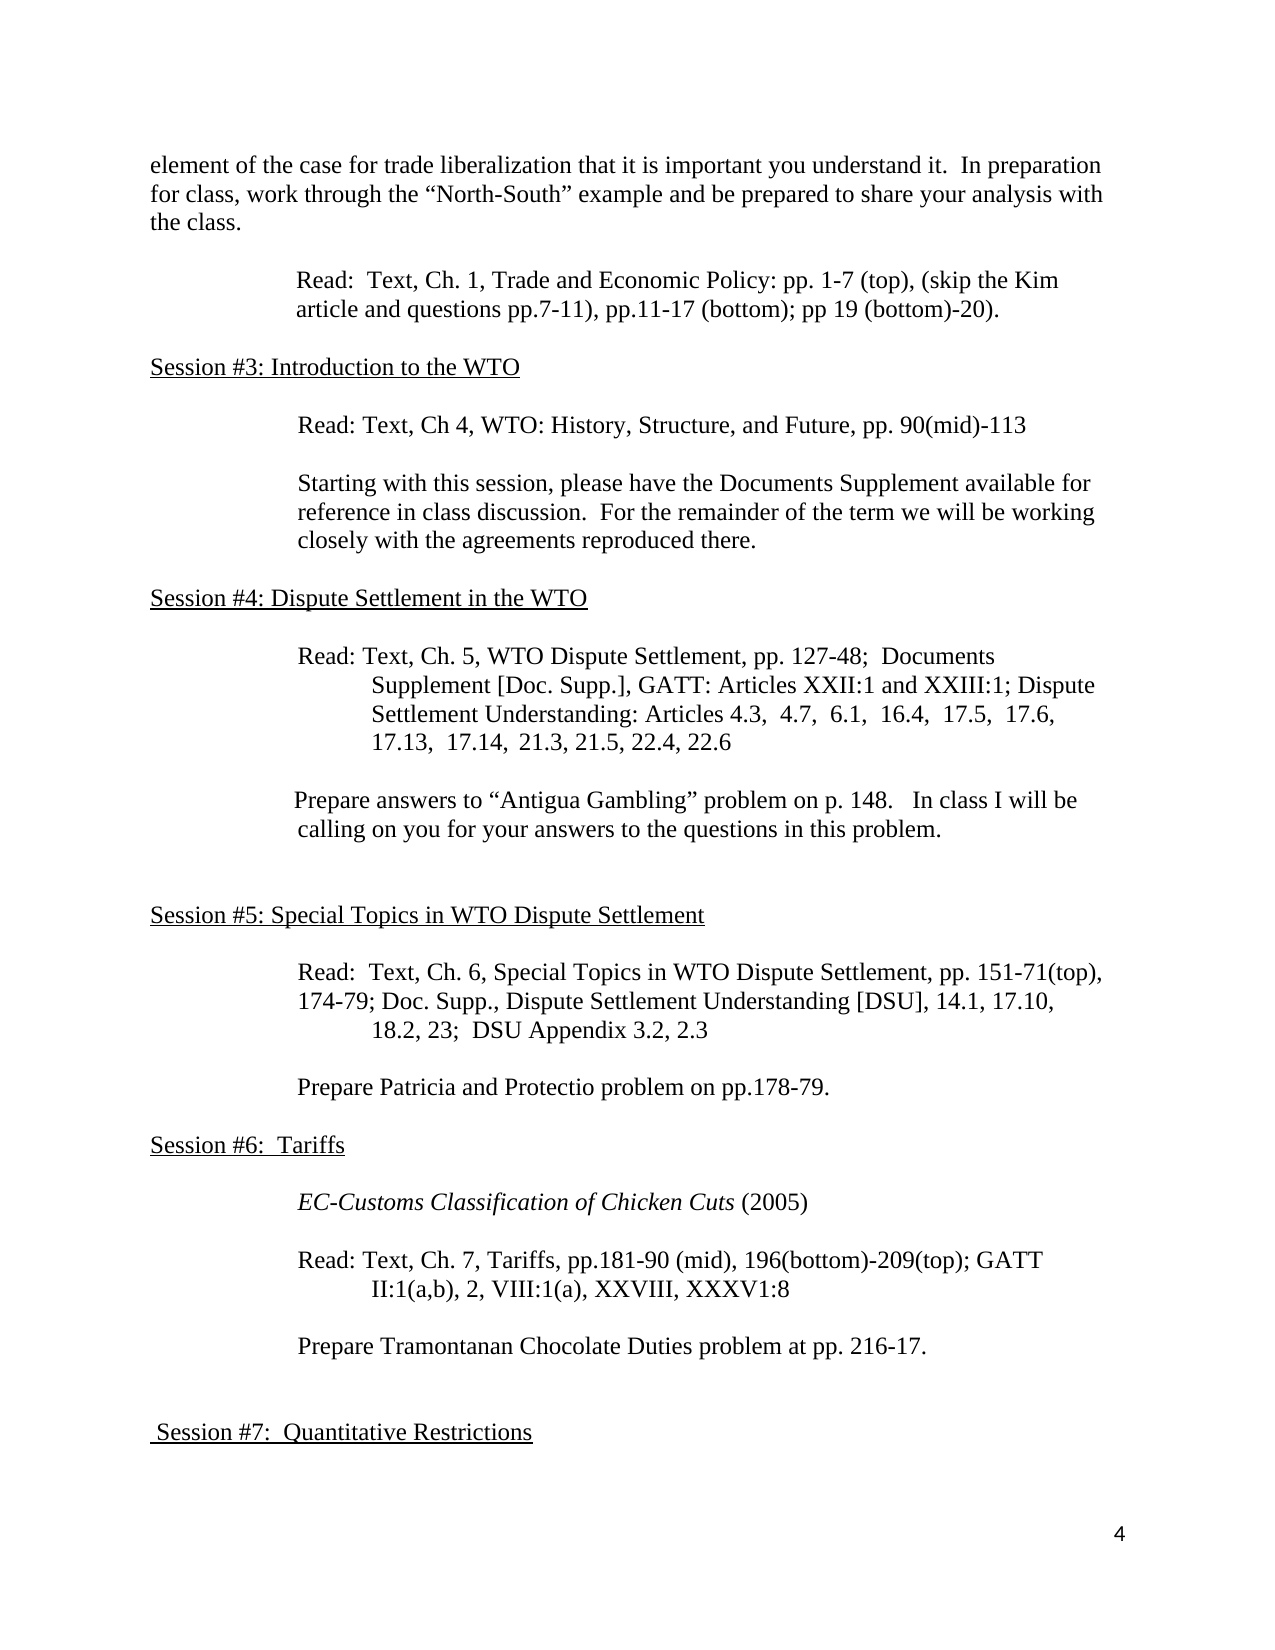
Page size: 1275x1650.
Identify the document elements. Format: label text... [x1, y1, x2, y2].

text Prepare Patricia and Protectio problem on pp.178-79. [297, 1072, 1125, 1101]
text Prepare answers to “Antigua Gambling” problem on p. 148. In class I will be calling on you for your answers to the questions in this problem. [150, 785, 1125, 842]
text EC-Customs Classification of Chicken Cuts (2005) [150, 1187, 1125, 1216]
text Prepare Tramontanan Chocolate Duties problem at pp. 216-17. [150, 1331, 1125, 1360]
text Read: Text, Ch. 5, WTO Dispute Settlement, pp. 127-48; Documents Supplement [Doc. Supp.], GATT: Articles XXII:1 and XXIII:1; Dispute Settlement Understanding: Articles 4.3, 4.7, 6.1, 16.4, 17.5, 17.6, 17.13, 17.14, 21.3, 21.5, 22.4, 22.6 [150, 641, 1125, 756]
text Read: Text, Ch 4, WTO: History, Structure, and Future, pp. 90(mid)-113 [150, 410, 1125, 439]
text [150, 150, 1125, 236]
text Read: Text, Ch. 1, Trade and Economic Policy: pp. 1-7 (top), (skip the Kim article and questions pp.7-11), pp.11-17 (bottom); pp 19 (bottom)-20). [296, 265, 1125, 323]
text Session #3: Introduction to the WTO [150, 352, 1125, 381]
text Session #5: Special Topics in WTO Dispute Settlement [150, 900, 1125, 929]
text Session #4: Dispute Settlement in the WTO [150, 583, 1125, 612]
text Starting with this session, please have the Documents Supplement available for reference in class discussion. For the remainder of the term we will be working closely with the agreements reproduced there. [297, 468, 1125, 554]
text Session #6: Tariffs [150, 1130, 1125, 1159]
text Read: Text, Ch. 7, Tariffs, pp.181-90 (mid), 196(bottom)-209(top); GATT II:1(a,b), 2, VIII:1(a), XXVIII, XXXV1:8 [150, 1245, 1125, 1302]
text Session #7: Quantitative Restrictions [150, 1417, 1125, 1446]
text Read: Text, Ch. 6, Special Topics in WTO Dispute Settlement, pp. 151-71(top), 174-79; Doc. Supp., Dispute Settlement Understanding [DSU], 14.1, 17.10, 18.2, 23; DSU Appendix 3.2, 2.3 [150, 957, 1125, 1044]
